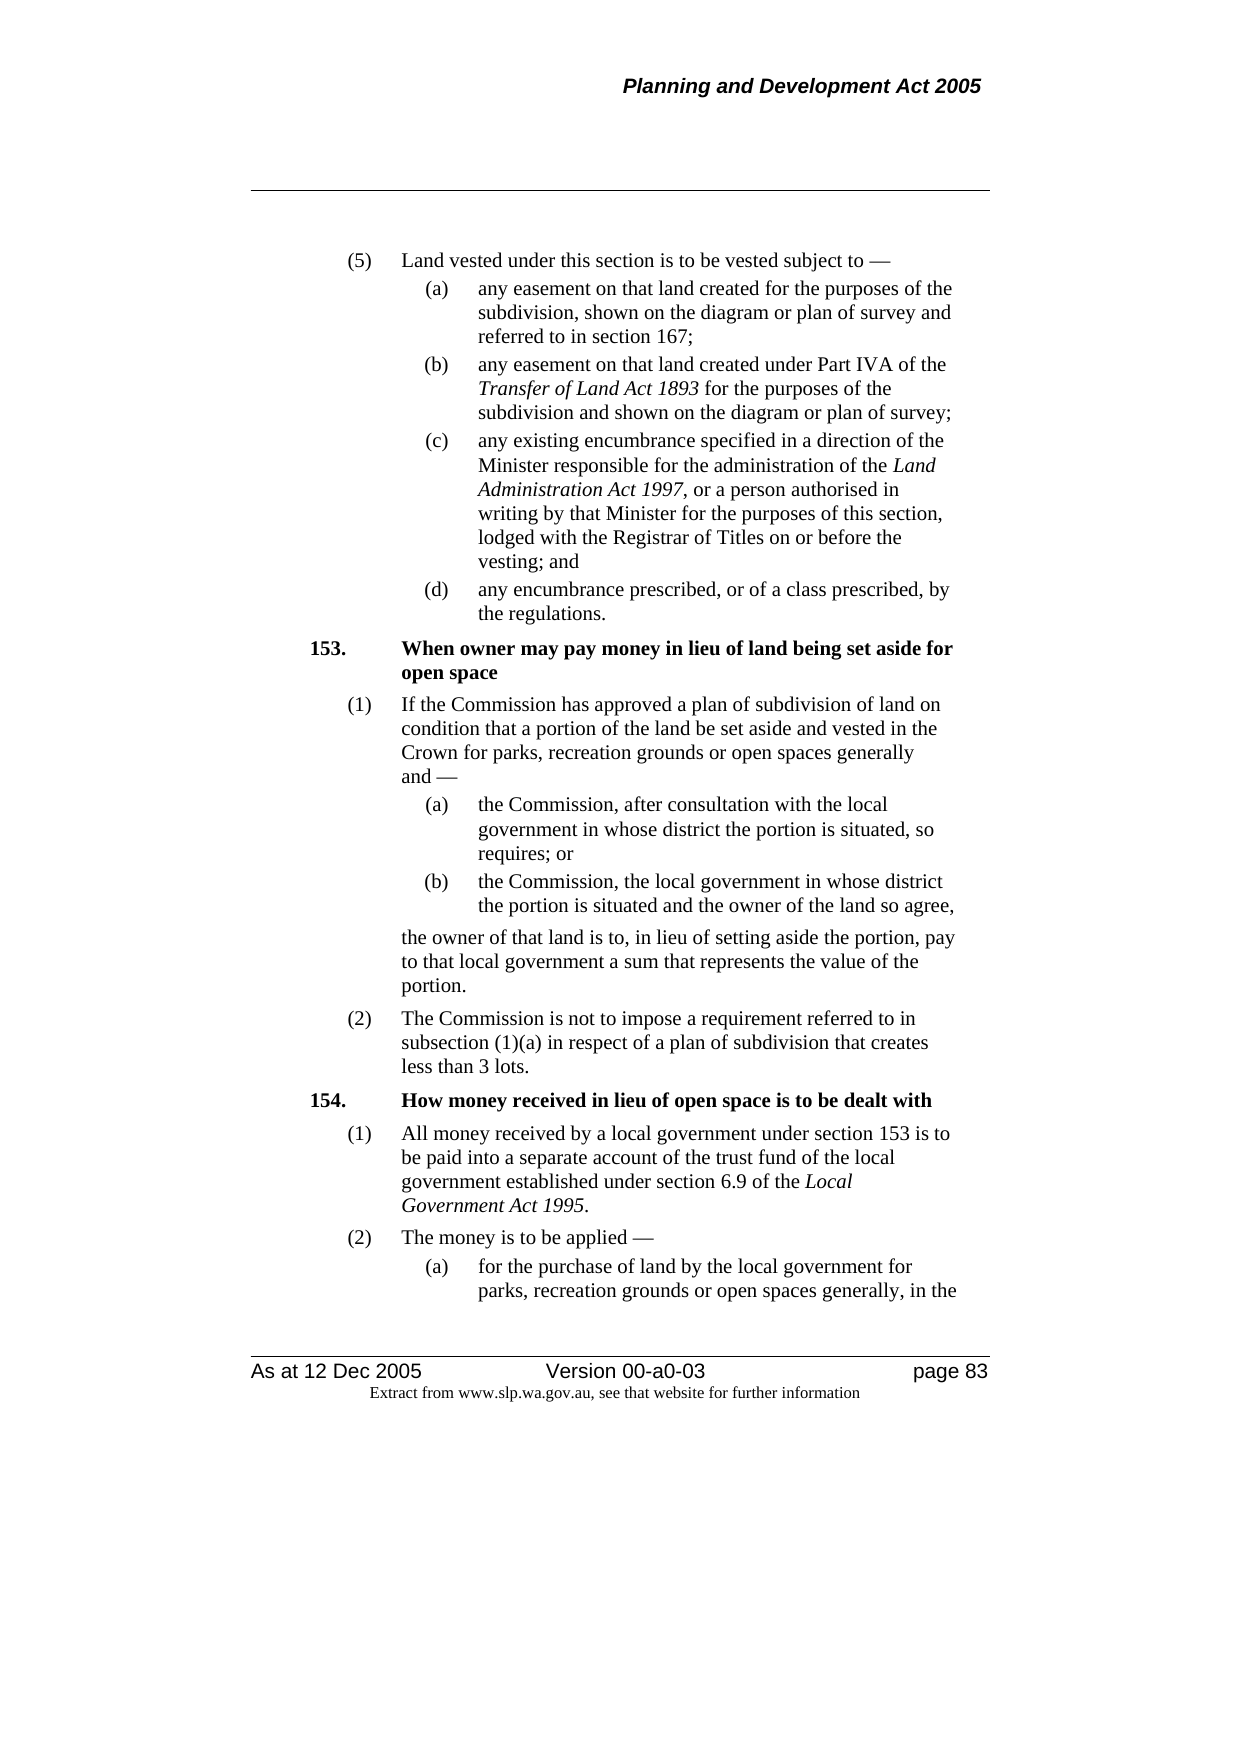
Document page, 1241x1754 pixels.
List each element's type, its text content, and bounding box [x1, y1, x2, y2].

subtitle 153. When owner may pay money in lieu of land being set aside for open space [309, 636, 960, 684]
text (1) If the Commission has approved a plan of subdivision of land on condition that a portion of the land be set aside and vested in the Crown for parks, recreation grounds or open spaces generally and — [312, 692, 960, 788]
text the owner of that land is to, in lieu of setting aside the portion, pay to that local government a sum that represents the value of the portion. [312, 925, 960, 997]
text (c) any existing encumbrance specified in a direction of the Minister responsible for the administration of the Land Administration Act 1997, or a person authorised in writing by that Minister for the purposes of this section, lodged with the Registrar of Titles on or before the vesting; and [389, 428, 960, 573]
text (a) the Commission, after consultation with the local government in whose district the portion is situated, so requires; or [389, 792, 960, 864]
text (b) the Commission, the local government in whose district the portion is situated and the owner of the land so agree, [389, 869, 960, 917]
text (5) Land vested under this section is to be vested subject to — [312, 247, 960, 272]
text (1) All money received by a local government under section 153 is to be paid into a separate account of the trust fund of the local government established under section 6.9 of the Local Government Act 1995. [312, 1121, 960, 1217]
text (2) The Commission is not to impose a requirement referred to in subsection (1)(a) in respect of a plan of subdivision that creates less than 3 lots. [312, 1006, 960, 1078]
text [389, 1253, 960, 1302]
text (a) any easement on that land created for the purposes of the subdivision, shown on the diagram or plan of survey and referred to in section 167; [389, 276, 960, 348]
text (d) any encumbrance prescribed, or of a class prescribed, by the regulations. [389, 577, 960, 625]
subtitle 154. How money received in lieu of open space is to be dealt with [309, 1088, 960, 1112]
text (b) any easement on that land created under Part IVA of the Transfer of Land Act 1893 for the purposes of the subdivision and shown on the diagram or plan of survey; [389, 352, 960, 424]
text (2) The money is to be applied — [312, 1225, 960, 1249]
